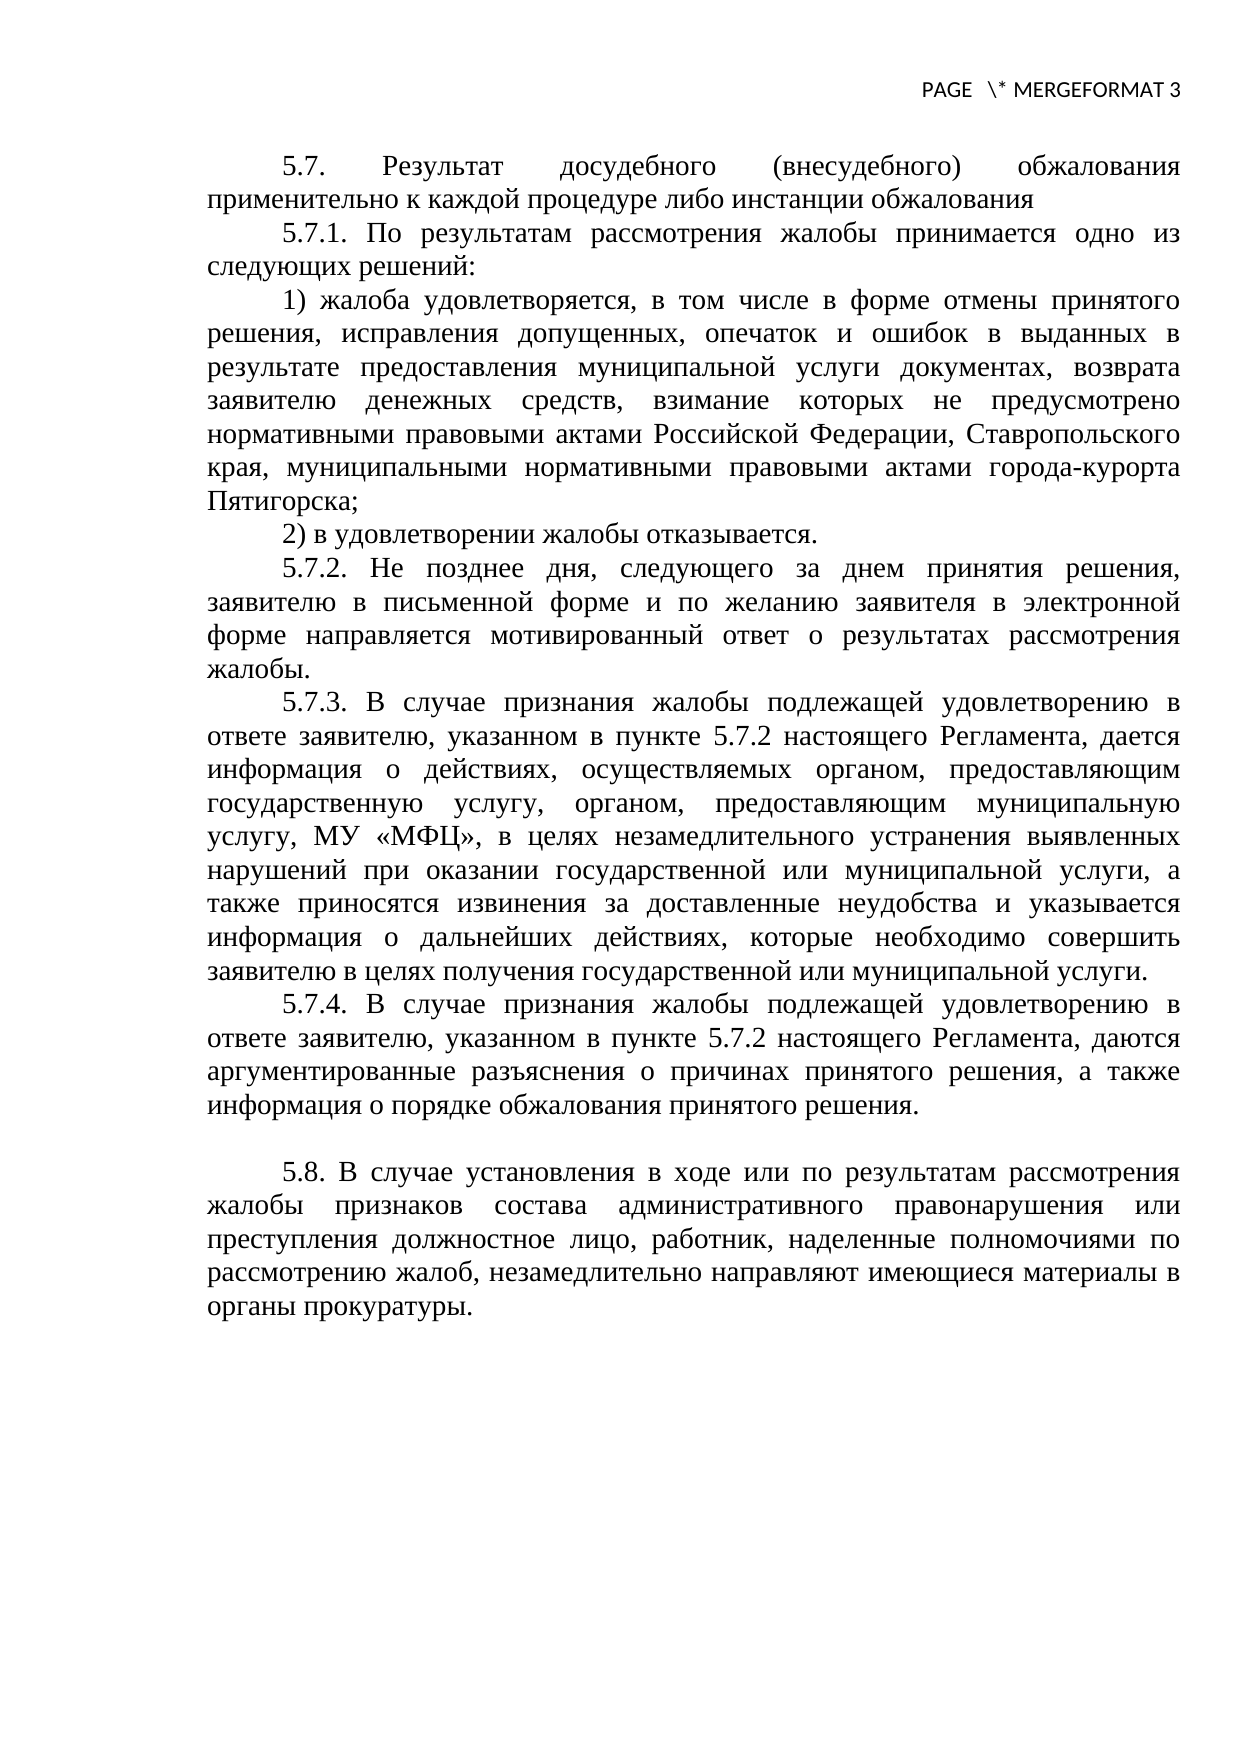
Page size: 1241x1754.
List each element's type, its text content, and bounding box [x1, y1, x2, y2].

text 2) в удовлетворении жалобы отказывается. [207, 517, 1181, 550]
text 5.8. В случае установления в ходе или по результатам рассмотрения жалобы признаков состава административного правонарушения или преступления должностное лицо, работник, наделенные полномочиями по рассмотрению жалоб, незамедлительно направляют имеющиеся материалы в органы прокуратуры. [207, 1154, 1181, 1322]
text 5.7.3. В случае признания жалобы подлежащей удовлетворению в ответе заявителю, указанном в пункте 5.7.2 настоящего Регламента, дается информация о действиях, осуществляемых органом, предоставляющим государственную услугу, органом, предоставляющим муниципальную услугу, МУ «МФЦ», в целях незамедлительного устранения выявленных нарушений при оказании государственной или муниципальной услуги, а также приносятся извинения за доставленные неудобства и указывается информация о дальнейших действиях, которые необходимо совершить заявителю в целях получения государственной или муниципальной услуги. [207, 684, 1181, 986]
text 5.7.2. Не позднее дня, следующего за днем принятия решения, заявителю в письменной форме и по желанию заявителя в электронной форме направляется мотивированный ответ о результатах рассмотрения жалобы. [207, 550, 1181, 684]
text 5.7.1. По результатам рассмотрения жалобы принимается одно из следующих решений: [207, 215, 1181, 282]
text 1) жалоба удовлетворяется, в том числе в форме отмены принятого решения, исправления допущенных, опечаток и ошибок в выданных в результате предоставления муниципальной услуги документах, возврата заявителю денежных средств, взимание которых не предусмотрено нормативными правовыми актами Российской Федерации, Ставропольского края, муниципальными нормативными правовыми актами города-курорта Пятигорска; [207, 282, 1181, 517]
text 5.7.4. В случае признания жалобы подлежащей удовлетворению в ответе заявителю, указанном в пункте 5.7.2 настоящего Регламента, даются аргументированные разъяснения о причинах принятого решения, а также информация о порядке обжалования принятого решения. [207, 986, 1181, 1120]
text 5.7. Результат досудебного (внесудебного) обжалования применительно к каждой процедуре либо инстанции обжалования [207, 148, 1181, 215]
